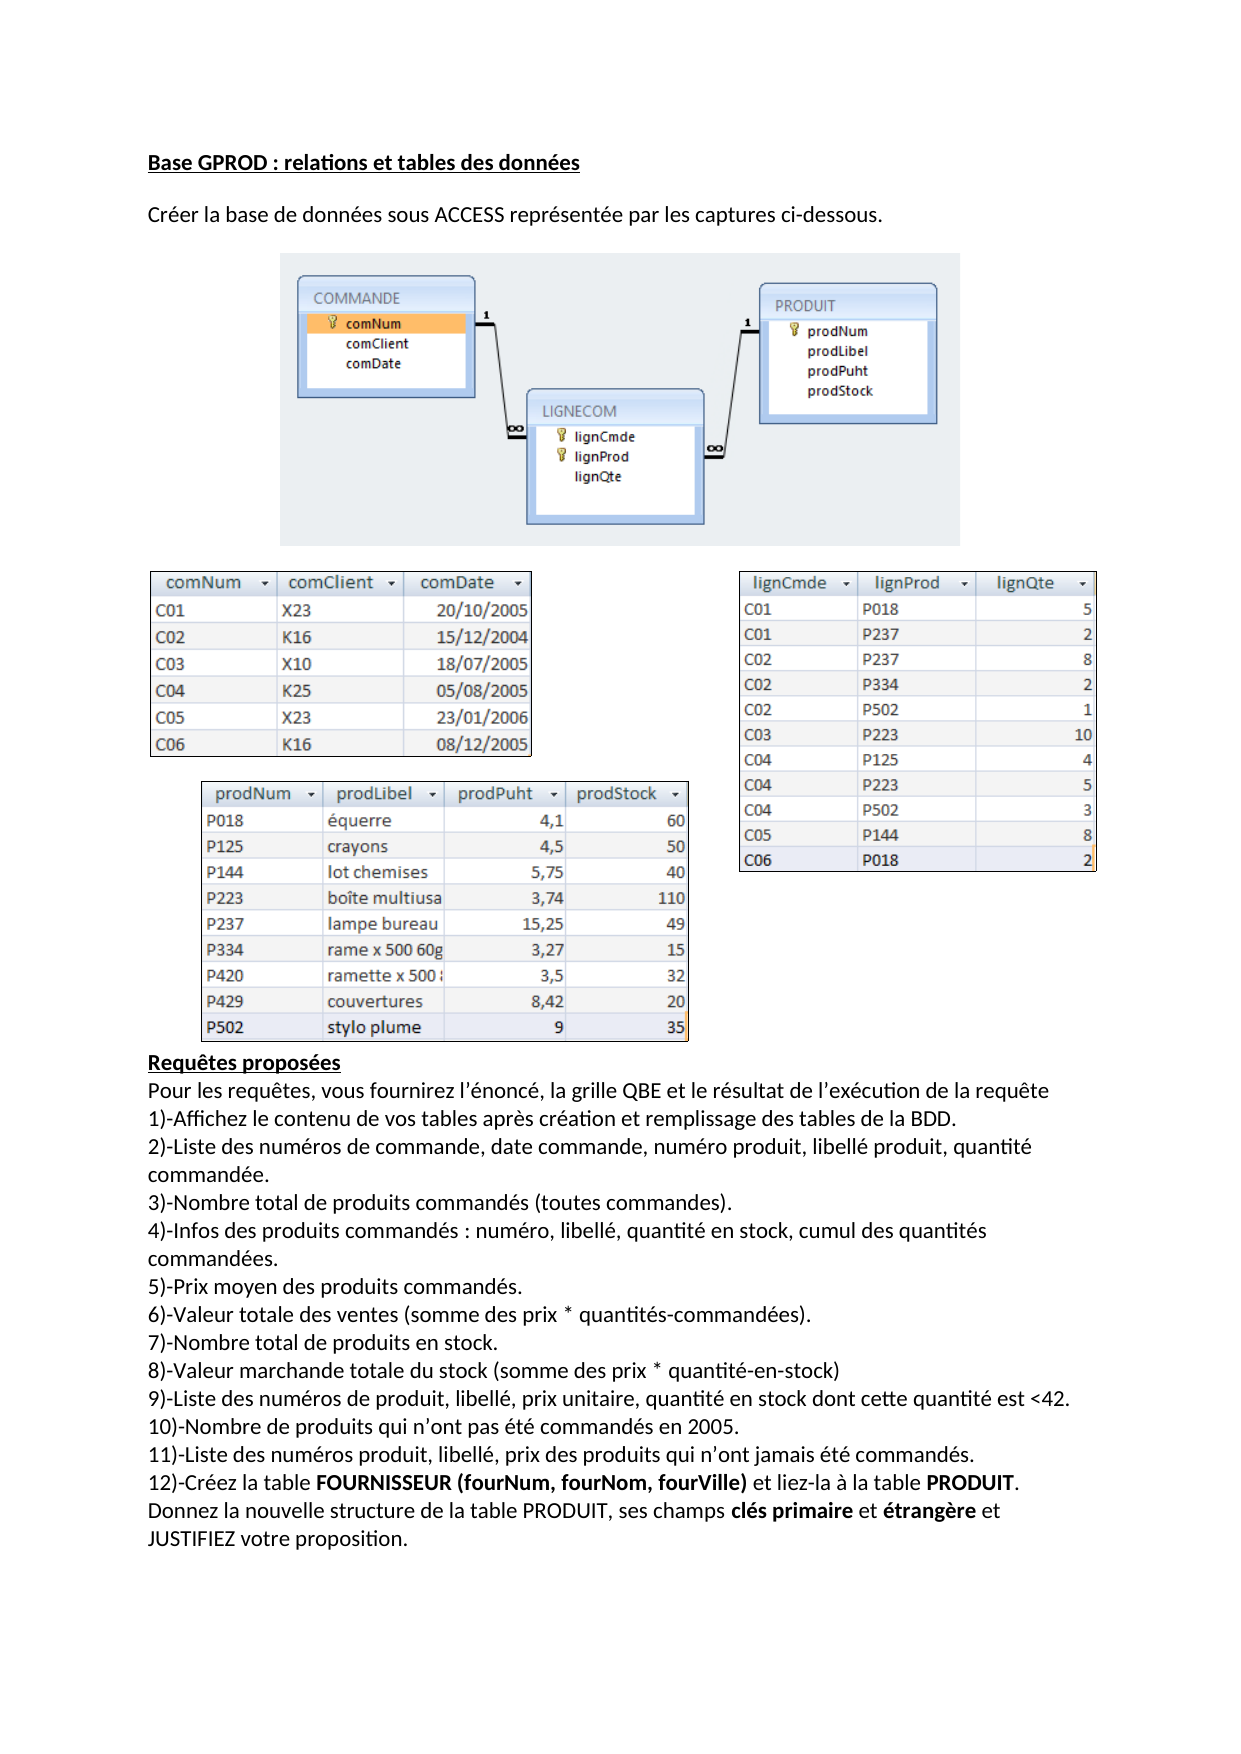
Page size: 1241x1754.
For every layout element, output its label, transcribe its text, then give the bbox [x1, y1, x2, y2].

picture [280, 253, 961, 546]
text Créer la base de données sous ACCESS représentée par les captures ci-dessous. [148, 201, 1093, 229]
text Base GPROD : relations et tables des données [148, 148, 1093, 176]
text 6)-Valeur totale des ventes (somme des prix * quantités-commandées). [148, 1300, 1093, 1328]
text 4)-Infos des produits commandés : numéro, libellé, quantité en stock, cumul des quantités commandées. [148, 1216, 1093, 1272]
text 2)-Liste des numéros de commande, date commande, numéro produit, libellé produit, quantité commandée. [148, 1132, 1093, 1188]
text 8)-Valeur marchande totale du stock (somme des prix * quantité-en-stock) [148, 1356, 1093, 1384]
text 5)-Prix moyen des produits commandés. [148, 1272, 1093, 1300]
text Pour les requêtes, vous fournirez l’énoncé, la grille QBE et le résultat de l’exécution de la requête [148, 1076, 1093, 1104]
text 10)-Nombre de produits qui n’ont pas été commandés en 2005. [148, 1412, 1093, 1440]
text Requêtes proposées [148, 1048, 1093, 1076]
text 1)-Affichez le contenu de vos tables après création et remplissage des tables de la BDD. [148, 1104, 1093, 1132]
text 12)-Créez la table FOURNISSEUR (fourNum, fourNom, fourVille) et liez-la à la table PRODUIT. Donnez la nouvelle structure de la table PRODUIT, ses champs clés primaire et étrangère et JUSTIFIEZ votre proposition. [148, 1468, 1093, 1552]
text 9)-Liste des numéros de produit, libellé, prix unitaire, quantité en stock dont cette quantité est <42. [148, 1384, 1093, 1412]
text 3)-Nombre total de produits commandés (toutes commandes). [148, 1188, 1093, 1216]
text 11)-Liste des numéros produit, libellé, prix des produits qui n’ont jamais été commandés. [148, 1440, 1093, 1468]
picture [202, 782, 688, 1041]
text 7)-Nombre total de produits en stock. [148, 1328, 1093, 1356]
picture [740, 572, 1096, 871]
picture [151, 572, 531, 756]
